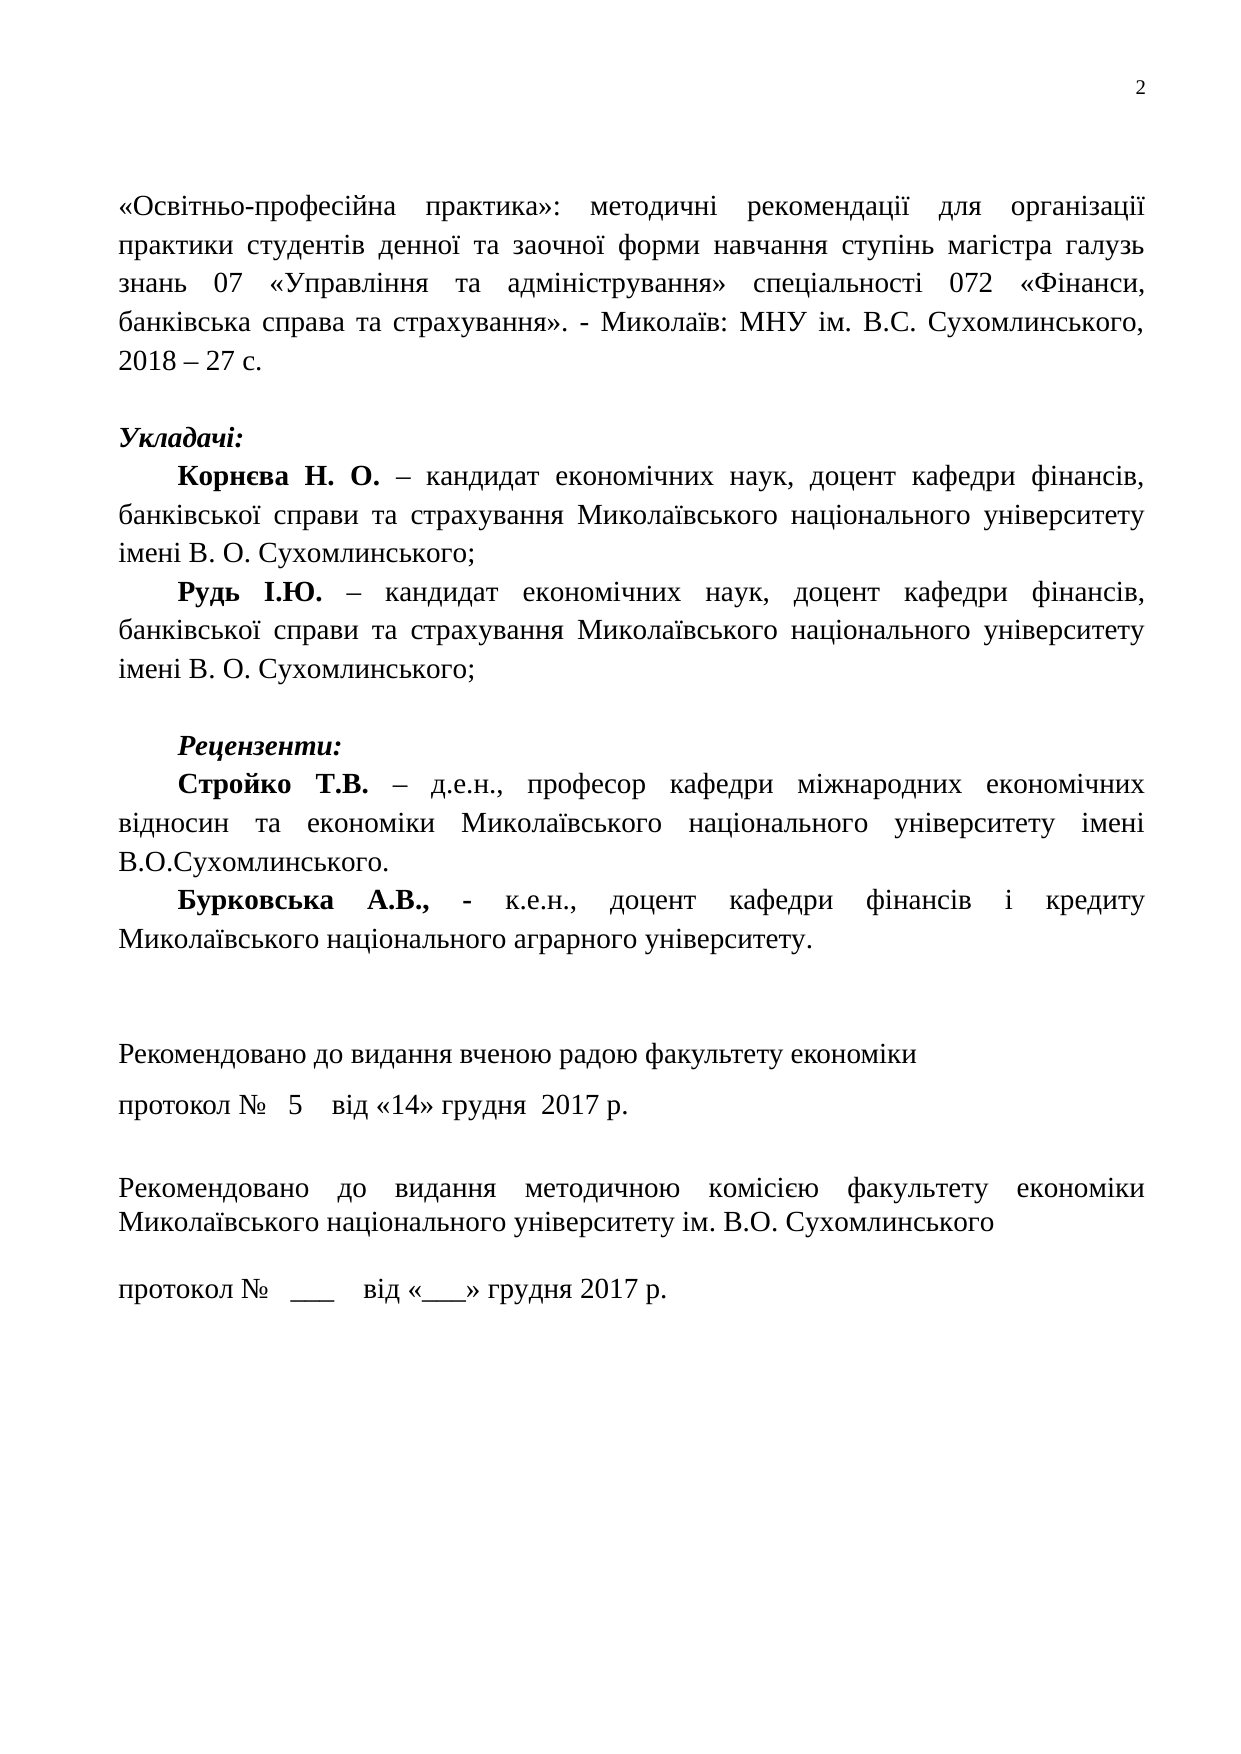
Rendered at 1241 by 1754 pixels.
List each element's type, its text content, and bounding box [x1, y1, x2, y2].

text Рецензенти: [118, 728, 1146, 762]
text Укладачі: [118, 420, 1146, 453]
text Рекомендовано до видання методичною комісією факультету економіки Миколаївського національного університету ім. В.О. Сухомлинського [118, 1171, 1146, 1238]
text Корнєва Н. О. – кандидат економічних наук, доцент кафедри фінансів, банківської справи та страхування Миколаївського національного університету імені В. О. Сухомлинського; [118, 458, 1146, 569]
text Рудь І.Ю. – кандидат економічних наук, доцент кафедри фінансів, банківської справи та страхування Миколаївського національного університету імені В. О. Сухомлинського; [118, 574, 1146, 684]
text Бурковська А.В., - к.е.н., доцент кафедри фінансів і кредиту Миколаївського національного аграрного університету. [118, 882, 1146, 954]
text «Освітньо-професійна практика»: методичні рекомендації для організації практики студентів денної та заочної форми навчання ступінь магістра галузь знань 07 «Управління та адміністрування» спеціальності 072 «Фінанси, банківська справа та страхування». - Миколаїв: МНУ ім. В.С. Сухомлинського, 2018 – 27 с. [118, 188, 1146, 376]
text протокол № ___ від «___» грудня 2017 р. [118, 1271, 1146, 1305]
text Стройко Т.В. – д.е.н., професор кафедри міжнародних економічних відносин та економіки Миколаївського національного університету імені В.О.Сухомлинського. [118, 767, 1146, 877]
text Рекомендовано до видання вченою радою факультету економіки [118, 1036, 1146, 1070]
text протокол № 5 від «14» грудня 2017 р. [118, 1087, 1146, 1120]
